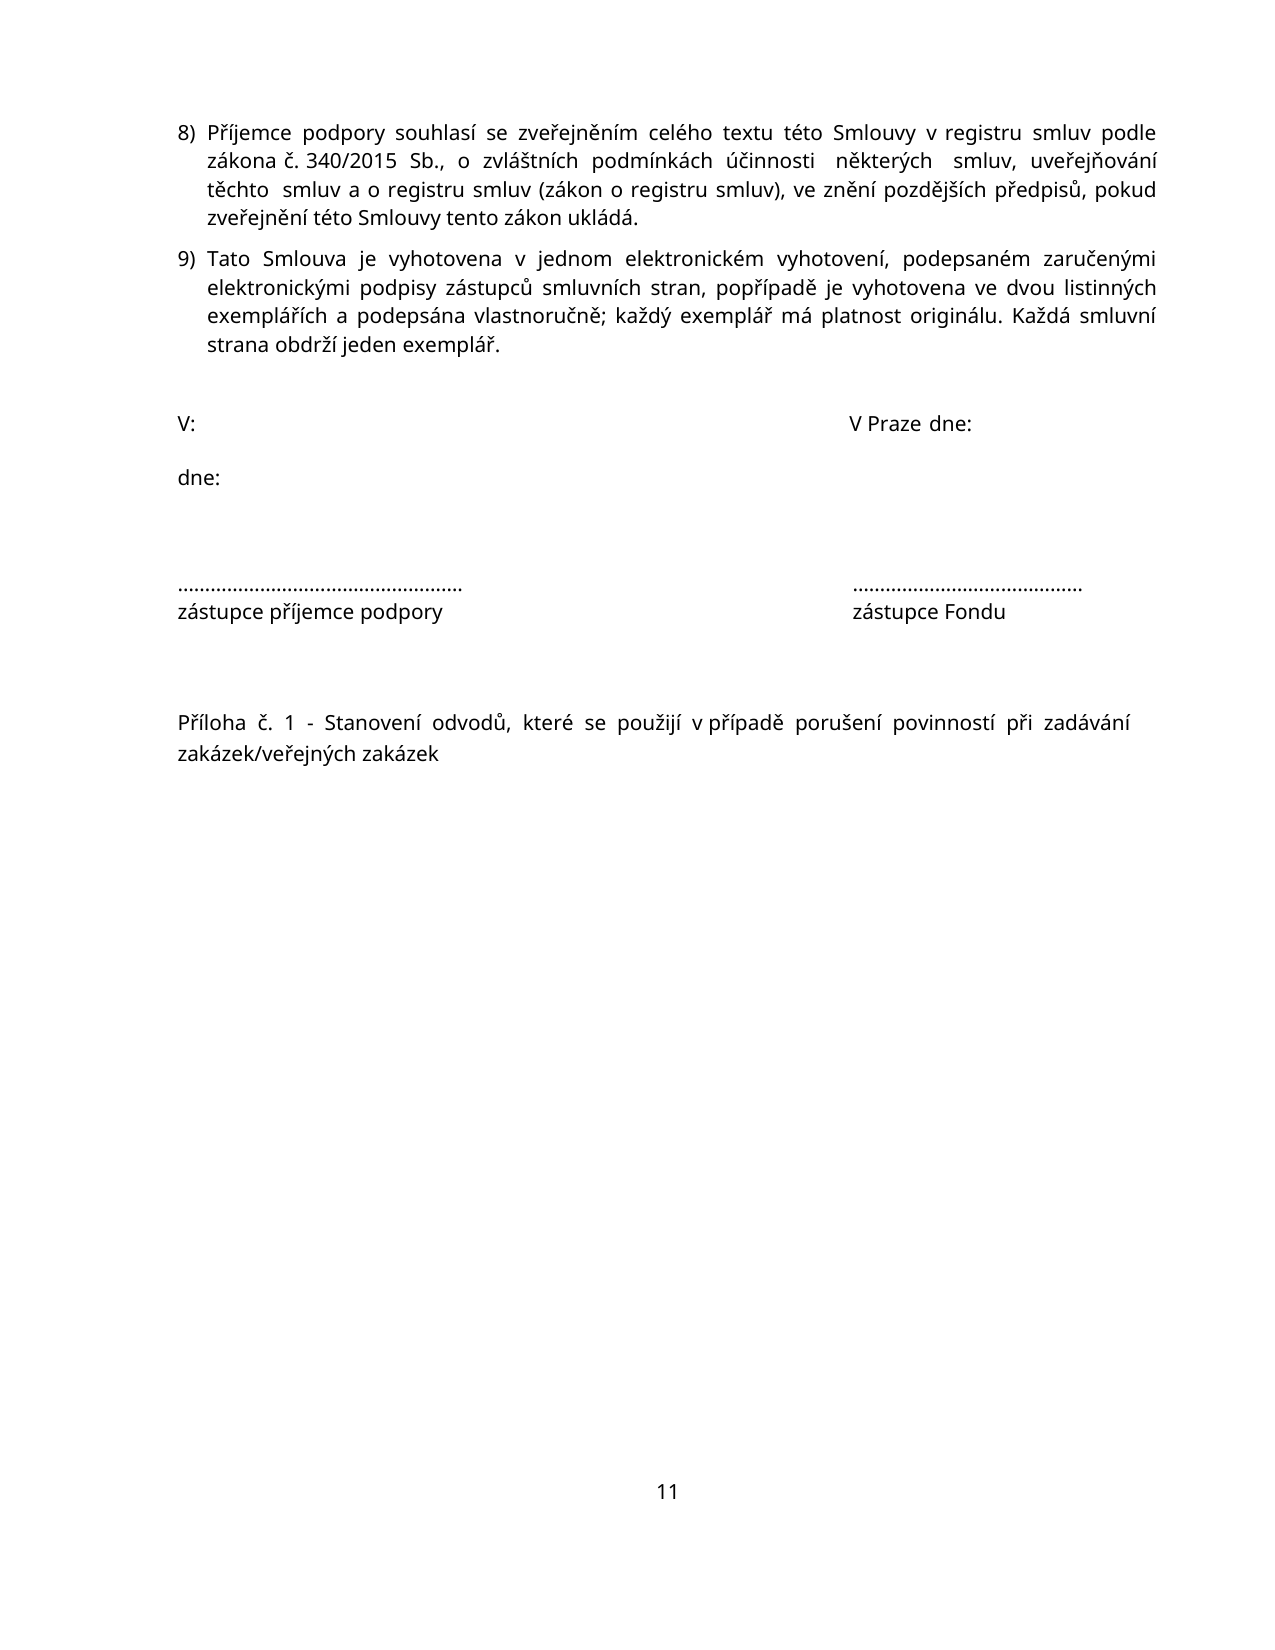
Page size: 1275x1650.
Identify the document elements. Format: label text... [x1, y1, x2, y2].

list Příjemce podpory souhlasí se zveřejněním celého textu této Smlouvy v registru smluv podle zákona č. 340/2015 Sb., o zvláštních podmínkách účinnosti některých smluv, uveřejňování těchto smluv a o registru smluv (zákon o registru smluv), ve znění pozdějších předpisů, pokud zveřejnění této Smlouvy tento zákon ukládá. [177, 118, 1157, 232]
text Příloha č. 1 - Stanovení odvodů, které se použijí v případě porušení povinností při zadávání zakázek/veřejných zakázek [177, 708, 1171, 767]
text V: V Praze dne: [177, 409, 1171, 438]
text zástupce příjemce podpory zástupce Fondu [177, 597, 1171, 626]
text ……………………………………………. …………………………………… [177, 569, 1171, 597]
text dne: [177, 463, 1171, 492]
list Tato Smlouva je vyhotovena v jednom elektronickém vyhotovení, podepsaném zaručenými elektronickými podpisy zástupců smluvních stran, popřípadě je vyhotovena ve dvou listinných exemplářích a podepsána vlastnoručně; každý exemplář má platnost originálu. Každá smluvní strana obdrží jeden exemplář. [177, 244, 1157, 358]
